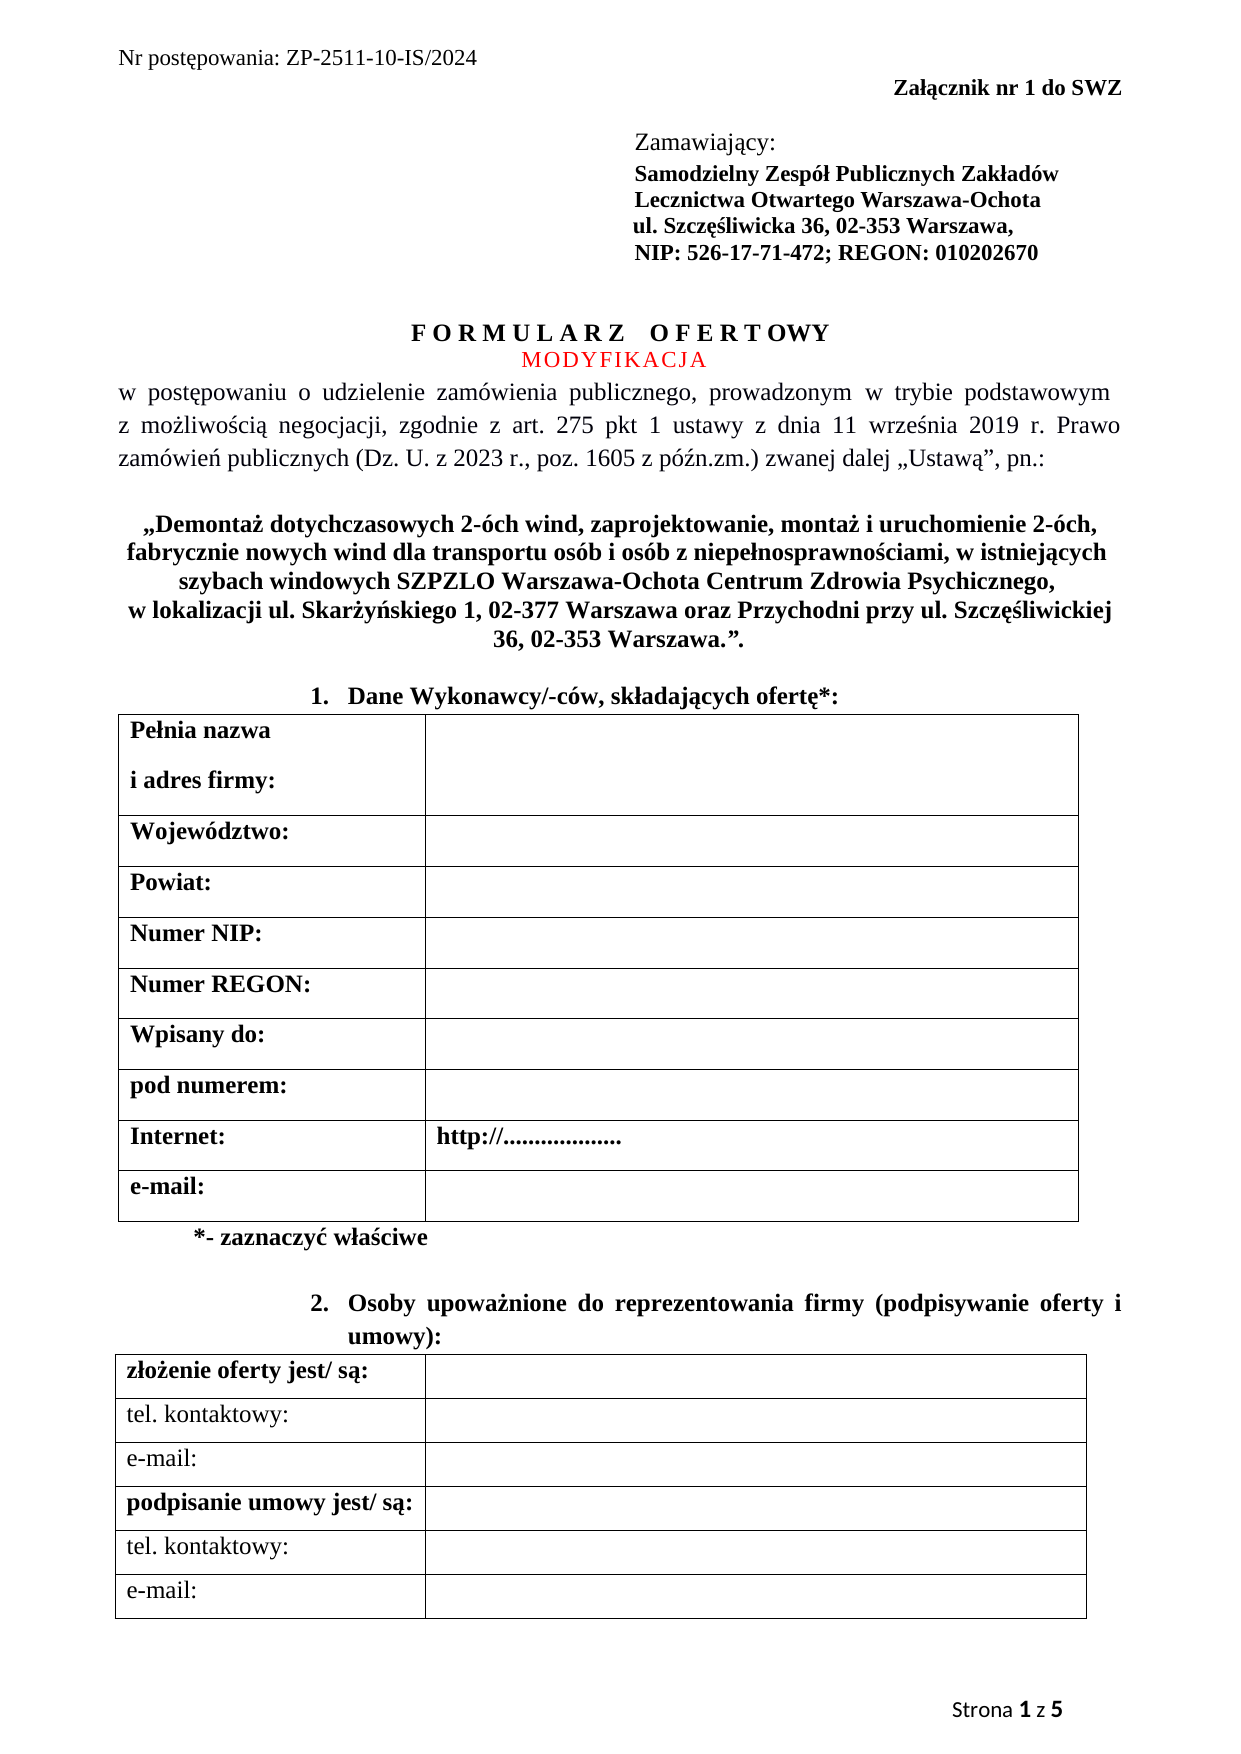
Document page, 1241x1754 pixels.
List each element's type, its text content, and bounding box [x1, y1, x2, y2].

table_header [426, 715, 1078, 815]
text ul. Szczęśliwicka 36, 02-353 Warszawa, [118, 212, 1122, 239]
table_cell Powiat: [119, 867, 425, 917]
table_cell [426, 1575, 1086, 1618]
text Zamawiający: [118, 127, 1122, 155]
table_cell [426, 1443, 1086, 1486]
text w postępowaniu o udzielenie zamówienia publicznego, prowadzonym w trybie podstawowym z możliwością negocjacji, zgodnie z art. 275 pkt 1 ustawy z dnia 11 września 2019 r. Prawo zamówień publicznych (Dz. U. z 2023 r., poz. 1605 z późn.zm.) zwanej dalej „Ustawą”, pn.: [118, 377, 1122, 471]
table_cell [426, 1019, 1078, 1069]
table_cell e-mail: [116, 1575, 425, 1618]
table_cell [426, 1070, 1078, 1120]
table_header [426, 1355, 1086, 1398]
table_cell http://................... [426, 1121, 1078, 1170]
list Dane Wykonawcy/-ców, składających ofertę*: [310, 681, 1122, 710]
list Osoby upoważnione do reprezentowania firmy (podpisywanie oferty i umowy): [310, 1288, 1122, 1350]
table_header złożenie oferty jest/ są: [116, 1355, 425, 1398]
table_cell Województwo: [119, 816, 425, 866]
table_cell tel. kontaktowy: [116, 1399, 425, 1442]
text MODYFIKACJA [118, 346, 1122, 373]
table_header Pełnia nazwa i adres firmy: [119, 715, 425, 815]
table_cell e-mail: [119, 1171, 425, 1221]
text Lecznictwa Otwartego Warszawa-Ochota [118, 186, 1122, 212]
table_cell [426, 1399, 1086, 1442]
table_cell Numer REGON: [119, 969, 425, 1018]
table_cell [426, 969, 1078, 1018]
table_cell e-mail: [116, 1443, 425, 1486]
text Załącznik nr 1 do SWZ [118, 74, 1122, 100]
table_cell [426, 816, 1078, 866]
text NIP: 526-17-71-472; REGON: 010202670 [118, 239, 1122, 265]
table_cell Wpisany do: [119, 1019, 425, 1069]
table_cell [426, 1171, 1078, 1221]
table_cell Numer NIP: [119, 918, 425, 968]
text „Demontaż dotychczasowych 2-óch wind, zaprojektowanie, montaż i uruchomienie 2-óch, fabrycznie nowych wind dla transportu osób i osób z niepełnosprawnościami, w istniejących szybach windowych SZPZLO Warszawa-Ochota Centrum Zdrowia Psychicznego, w lokalizacji ul. Skarżyńskiego 1, 02-377 Warszawa oraz Przychodni przy ul. Szczęśliwickiej 36, 02-353 Warszawa.”. [118, 509, 1122, 652]
text *- zaznaczyć właściwe [193, 1222, 1122, 1251]
table_cell pod numerem: [119, 1070, 425, 1120]
text Samodzielny Zespół Publicznych Zakładów [118, 159, 1122, 186]
table_cell tel. kontaktowy: [116, 1531, 425, 1574]
table_cell [426, 1531, 1086, 1574]
table_cell Internet: [119, 1121, 425, 1170]
table_cell [426, 1487, 1086, 1530]
text F O R M U L A R Z O F E R T OWY [118, 318, 1122, 346]
table_cell podpisanie umowy jest/ są: [116, 1487, 425, 1530]
table_cell [426, 918, 1078, 968]
table_cell [426, 867, 1078, 917]
